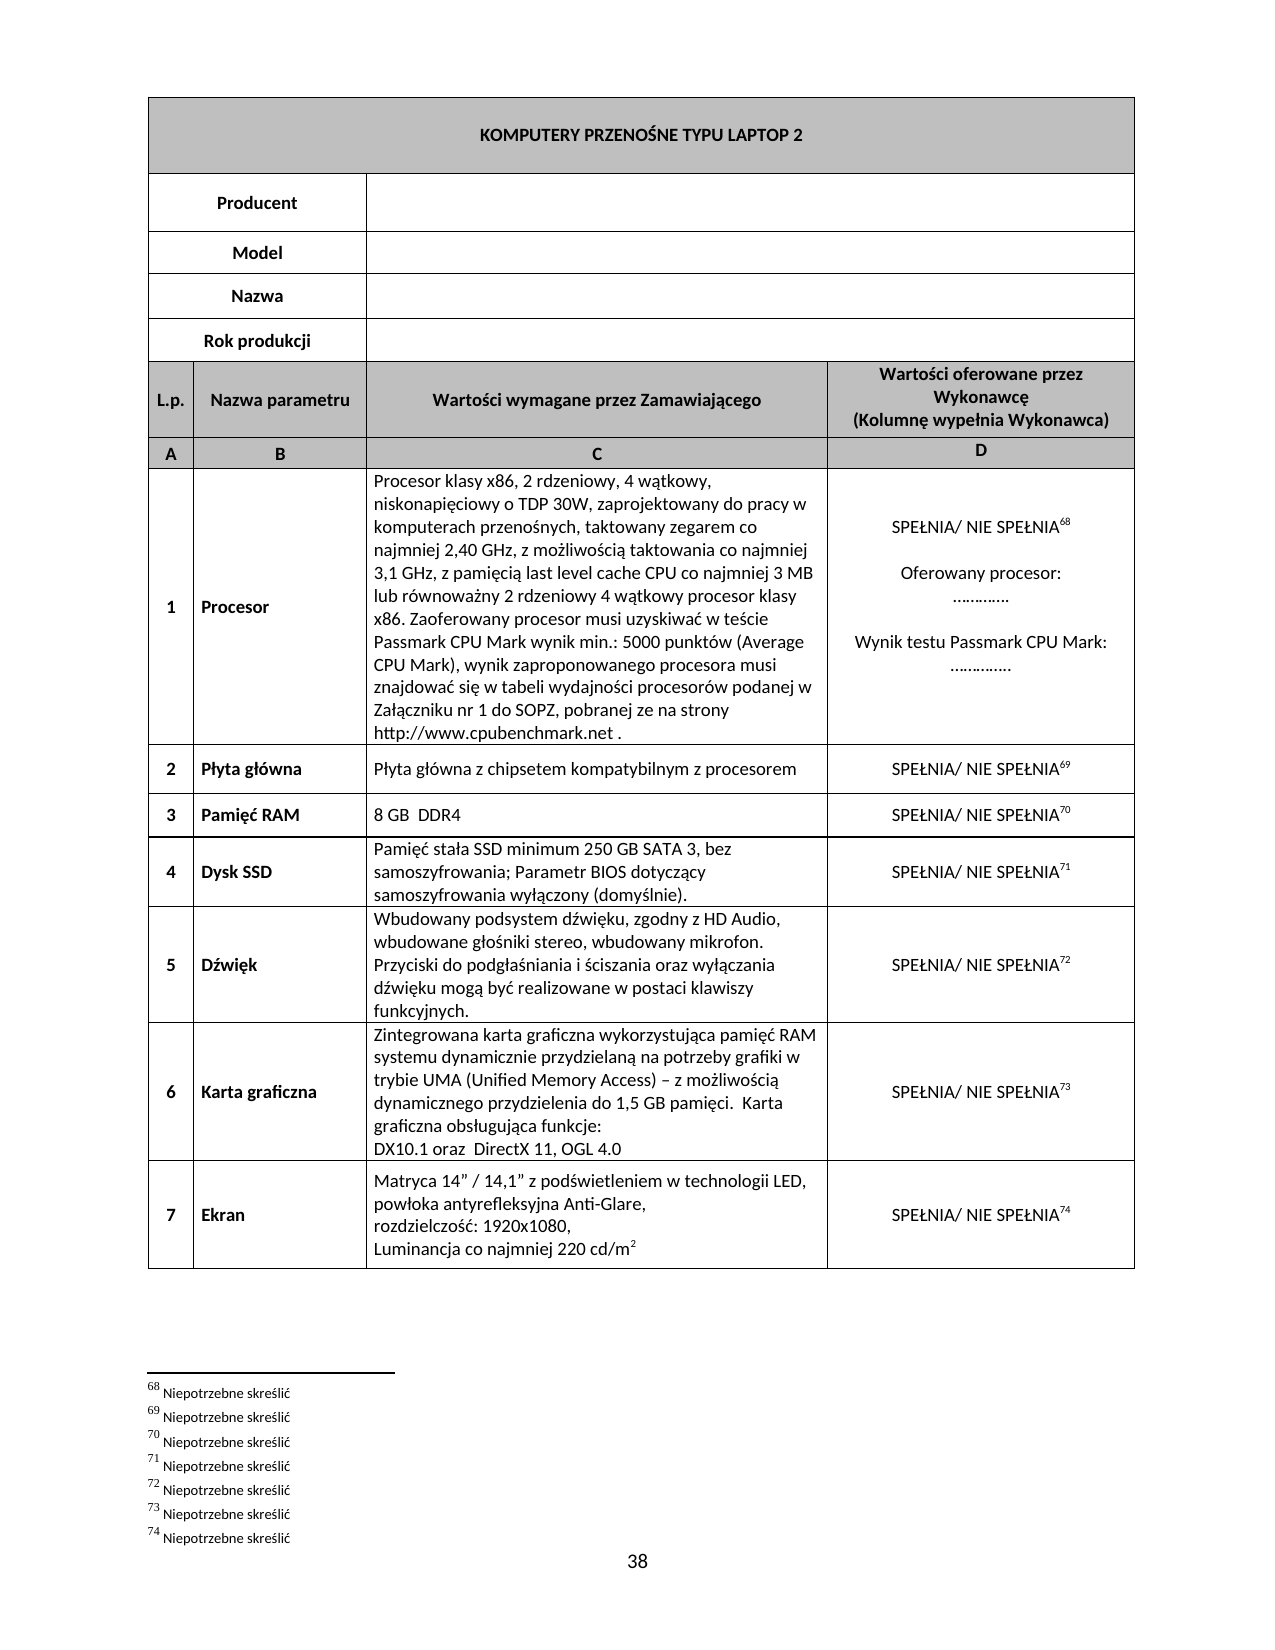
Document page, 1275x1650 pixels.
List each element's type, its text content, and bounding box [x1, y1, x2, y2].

table_cell 4 [149, 838, 193, 906]
table_cell Producent [149, 174, 366, 231]
table_cell 8 GB DDR4 [367, 794, 827, 836]
table_cell Dysk SSD [194, 838, 366, 906]
table_cell Pamięć RAM [194, 794, 366, 836]
table_cell [367, 274, 1134, 318]
table_cell 1 [149, 469, 193, 744]
table_cell Dźwięk [194, 907, 366, 1022]
table_cell [367, 319, 1134, 361]
table_cell Model [149, 232, 366, 273]
table_cell SPEŁNIA/ NIE SPEŁNIA [828, 794, 1134, 836]
table_cell 5 [149, 907, 193, 1022]
table_cell SPEŁNIA/ NIE SPEŁNIA [828, 838, 1134, 906]
table_cell Wbudowany podsystem dźwięku, zgodny z HD Audio, wbudowane głośniki stereo, wbudowany mikrofon. Przyciski do podgłaśniania i ściszania oraz wyłączania dźwięku mogą być realizowane w postaci klawiszy funkcyjnych. [367, 907, 827, 1022]
table_cell D [828, 438, 1134, 468]
table_cell Wartości oferowane przez Wykonawcę (Kolumnę wypełnia Wykonawca) [828, 362, 1134, 437]
table_cell Zintegrowana karta graficzna wykorzystująca pamięć RAM systemu dynamicznie przydzielaną na potrzeby grafiki w trybie UMA (Unified Memory Access) – z możliwością dynamicznego przydzielenia do 1,5 GB pamięci. Karta graficzna obsługująca funkcje: DX10.1 oraz DirectX 11, OGL 4.0 [367, 1023, 827, 1160]
table_cell [367, 174, 1134, 231]
table_cell Płyta główna [194, 745, 366, 793]
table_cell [828, 1161, 1134, 1268]
table_cell B [194, 438, 366, 468]
table_cell Wartości wymagane przez Zamawiającego [367, 362, 827, 437]
table_cell Matryca 14” / 14,1” z podświetleniem w technologii LED, powłoka antyrefleksyjna Anti-Glare, rozdzielczość: 1920x1080, Luminancja co najmniej 220 cd/m2 [367, 1161, 827, 1268]
table_cell Procesor klasy x86, 2 rdzeniowy, 4 wątkowy, niskonapięciowy o TDP 30W, zaprojektowany do pracy w komputerach przenośnych, taktowany zegarem co najmniej 2,40 GHz, z możliwością taktowania co najmniej 3,1 GHz, z pamięcią last level cache CPU co najmniej 3 MB lub równoważny 2 rdzeniowy 4 wątkowy procesor klasy x86. Zaoferowany procesor musi uzyskiwać w teście Passmark CPU Mark wynik min.: 5000 punktów (Average CPU Mark), wynik zaproponowanego procesora musi znajdować się w tabeli wydajności procesorów podanej w Załączniku nr 1 do SOPZ, pobranej ze na strony http://www.cpubenchmark.net . [367, 469, 827, 744]
table_cell 3 [149, 794, 193, 836]
table_cell Procesor [194, 469, 366, 744]
table_cell Nazwa [149, 274, 366, 318]
table_cell Rok produkcji [149, 319, 366, 361]
table_cell SPEŁNIA/ NIE SPEŁNIA [828, 745, 1134, 793]
table_header KOMPUTERY PRZENOŚNE TYPU LAPTOP 2 [149, 98, 1134, 173]
table_cell Płyta główna z chipsetem kompatybilnym z procesorem [367, 745, 827, 793]
table_cell Pamięć stała SSD minimum 250 GB SATA 3, bez samoszyfrowania; Parametr BIOS dotyczący samoszyfrowania wyłączony (domyślnie). [367, 838, 827, 906]
table_cell SPEŁNIA/ NIE SPEŁNIA Oferowany procesor: …………. Wynik testu Passmark CPU Mark: ………….. [828, 469, 1134, 744]
table_cell L.p. [149, 362, 193, 437]
table_cell C [367, 438, 827, 468]
table_cell 7 [149, 1161, 193, 1268]
table_cell Ekran [194, 1161, 366, 1268]
table_cell SPEŁNIA/ NIE SPEŁNIA [828, 1023, 1134, 1160]
table_cell Nazwa parametru [194, 362, 366, 437]
table_cell [367, 232, 1134, 273]
table_cell SPEŁNIA/ NIE SPEŁNIA [828, 907, 1134, 1022]
table_cell A [149, 438, 193, 468]
table_cell Karta graficzna [194, 1023, 366, 1160]
table_cell 2 [149, 745, 193, 793]
table_cell 6 [149, 1023, 193, 1160]
